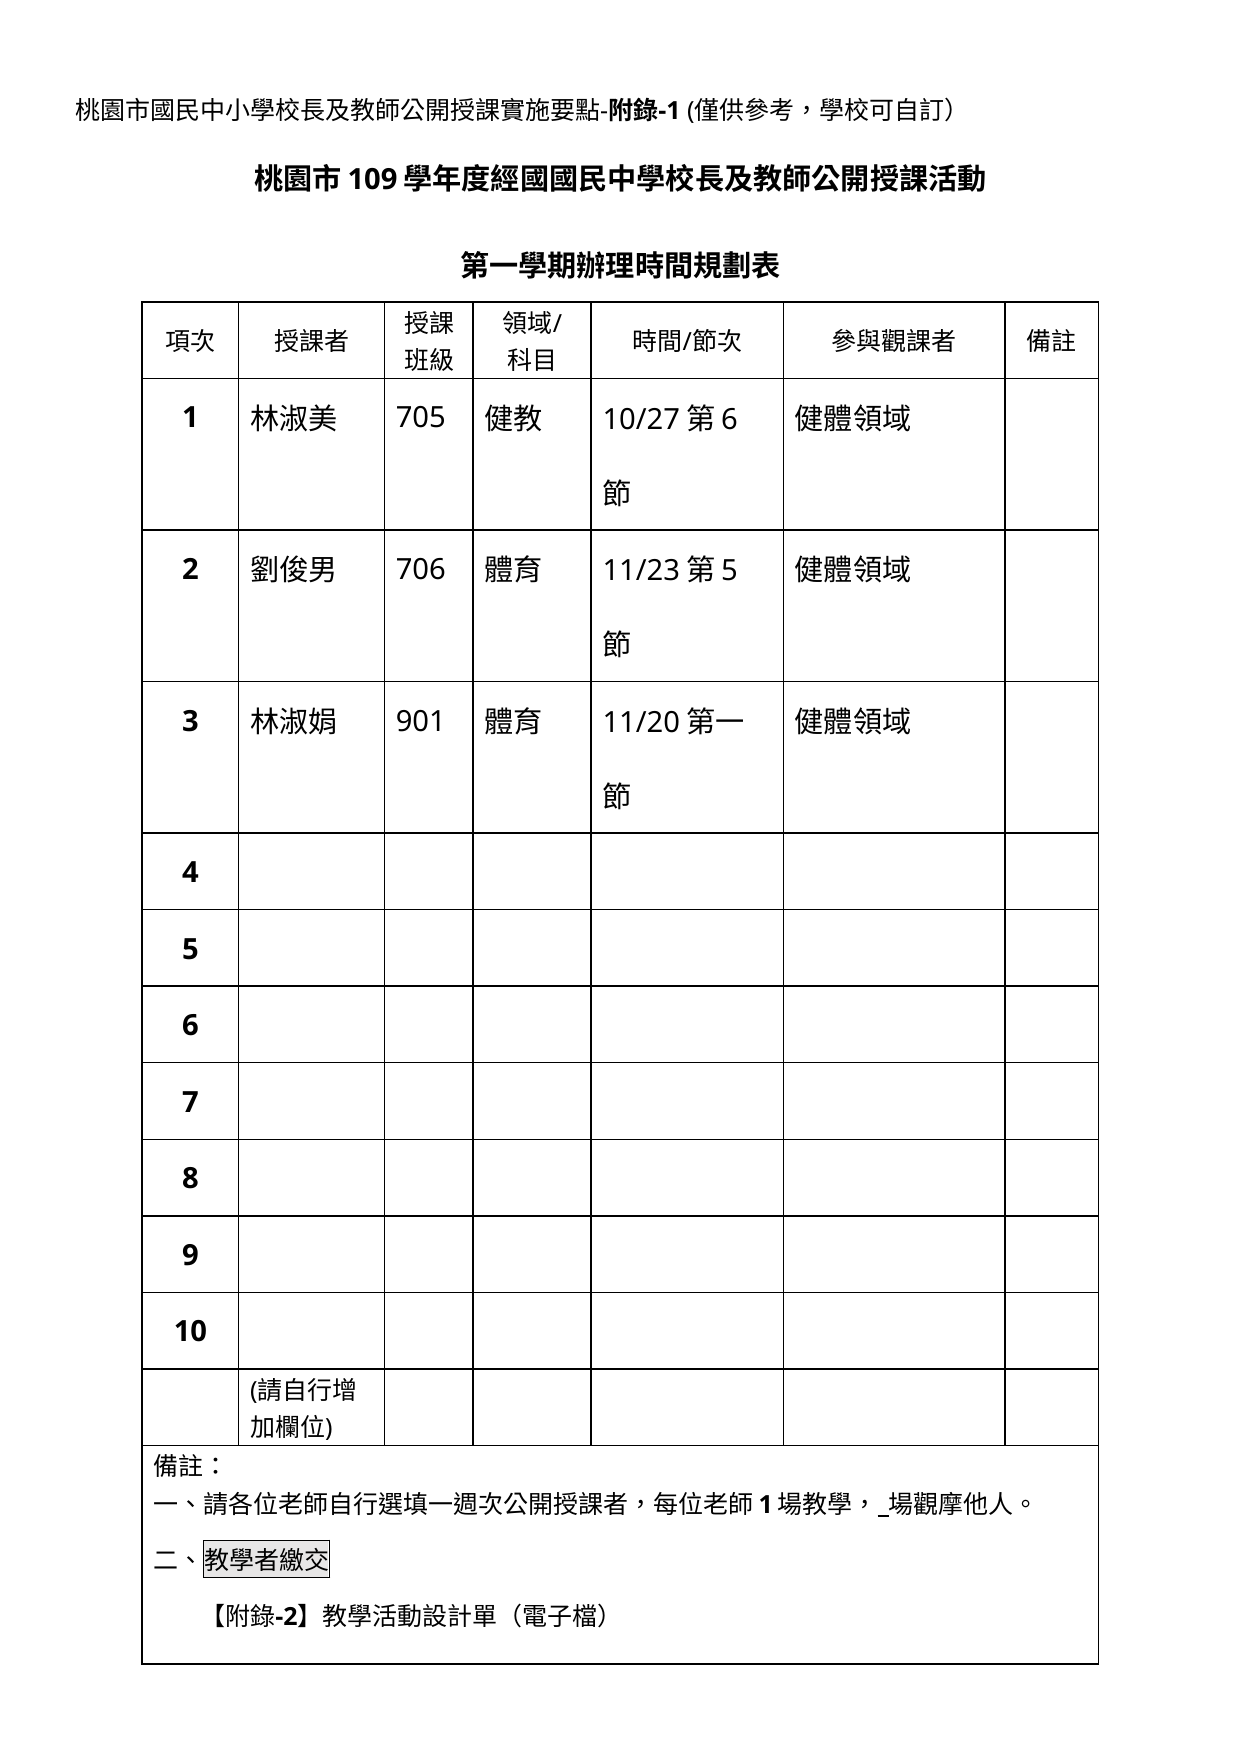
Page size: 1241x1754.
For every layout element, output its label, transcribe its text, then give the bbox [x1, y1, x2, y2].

table_cell [474, 1370, 590, 1445]
table_cell [385, 910, 472, 985]
table_cell [385, 987, 472, 1062]
table_cell [592, 910, 783, 985]
table_cell 健體領域 [784, 682, 1004, 832]
table_cell 8 [143, 1140, 238, 1215]
table_cell [592, 1370, 783, 1445]
table_cell [1006, 682, 1098, 832]
table_cell [474, 1217, 590, 1292]
table_cell 體育 [474, 531, 590, 681]
table_cell [474, 834, 590, 909]
table_cell 體育 [474, 682, 590, 832]
table_header 領域/ 科目 [474, 303, 590, 377]
text 第一學期辦理時間規劃表 [75, 226, 1165, 301]
table_cell 5 [143, 910, 238, 985]
table_cell [784, 1140, 1004, 1215]
table_cell 7 [143, 1063, 238, 1138]
text 桃園市國民中小學校長及教師公開授課實施要點-附錄-1 (僅供參考，學校可自訂） [75, 89, 1165, 127]
table_cell [474, 1063, 590, 1138]
table_cell [239, 1140, 384, 1215]
table_cell 10 [143, 1293, 238, 1368]
table_cell 6 [143, 987, 238, 1062]
table_cell 健教 [474, 379, 590, 529]
table_cell [1006, 1140, 1098, 1215]
table_cell [1006, 531, 1098, 681]
table_cell 11/20第一節 [592, 682, 783, 832]
table_cell [592, 1063, 783, 1138]
table_cell [385, 1140, 472, 1215]
table_cell [474, 910, 590, 985]
table_header 備註 [1006, 303, 1098, 377]
table_header 授課 班級 [385, 303, 472, 377]
table_cell [784, 987, 1004, 1062]
table_cell [1006, 910, 1098, 985]
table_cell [143, 1446, 1098, 1663]
table_cell 1 [143, 379, 238, 529]
table_cell [385, 1293, 472, 1368]
text 桃園市109學年度經國國民中學校長及教師公開授課活動 [75, 139, 1165, 214]
table_cell (請自行增加欄位) [239, 1370, 384, 1445]
table_cell 劉俊男 [239, 531, 384, 681]
table_cell [385, 1217, 472, 1292]
table_cell [385, 1370, 472, 1445]
table_cell 901 [385, 682, 472, 832]
table_cell [592, 987, 783, 1062]
table_cell [143, 1370, 238, 1445]
table_header 時間/節次 [592, 303, 783, 377]
table_cell [239, 1293, 384, 1368]
table_cell [784, 910, 1004, 985]
table_cell [239, 987, 384, 1062]
table_cell 10/27第6節 [592, 379, 783, 529]
table_cell 林淑娟 [239, 682, 384, 832]
table_cell [474, 1140, 590, 1215]
table_cell [1006, 1293, 1098, 1368]
table_cell [784, 1063, 1004, 1138]
table_cell [784, 1293, 1004, 1368]
table_cell [1006, 1217, 1098, 1292]
table_cell [592, 1293, 783, 1368]
table_cell 2 [143, 531, 238, 681]
table_cell 705 [385, 379, 472, 529]
table_cell [385, 1063, 472, 1138]
table_header 授課者 [239, 303, 384, 377]
table_cell [1006, 1063, 1098, 1138]
table_cell [1006, 834, 1098, 909]
table_cell 706 [385, 531, 472, 681]
table_cell 9 [143, 1217, 238, 1292]
table_cell [1006, 1370, 1098, 1445]
table_cell [474, 987, 590, 1062]
table_cell [385, 834, 472, 909]
table_cell 3 [143, 682, 238, 832]
table_cell [592, 1217, 783, 1292]
table_cell [1006, 987, 1098, 1062]
table_cell [239, 1063, 384, 1138]
table_cell [784, 1217, 1004, 1292]
table_cell [239, 834, 384, 909]
table_cell 林淑美 [239, 379, 384, 529]
table_cell 11/23第5節 [592, 531, 783, 681]
table_cell 健體領域 [784, 379, 1004, 529]
table_cell [1006, 379, 1098, 529]
table_cell [592, 1140, 783, 1215]
table_header 參與觀課者 [784, 303, 1004, 377]
table_cell [784, 834, 1004, 909]
table_cell 健體領域 [784, 531, 1004, 681]
table_cell 4 [143, 834, 238, 909]
table_cell [592, 834, 783, 909]
table_cell [784, 1370, 1004, 1445]
table_cell [239, 910, 384, 985]
table_cell [474, 1293, 590, 1368]
table_header 項次 [143, 303, 238, 377]
table_cell [239, 1217, 384, 1292]
